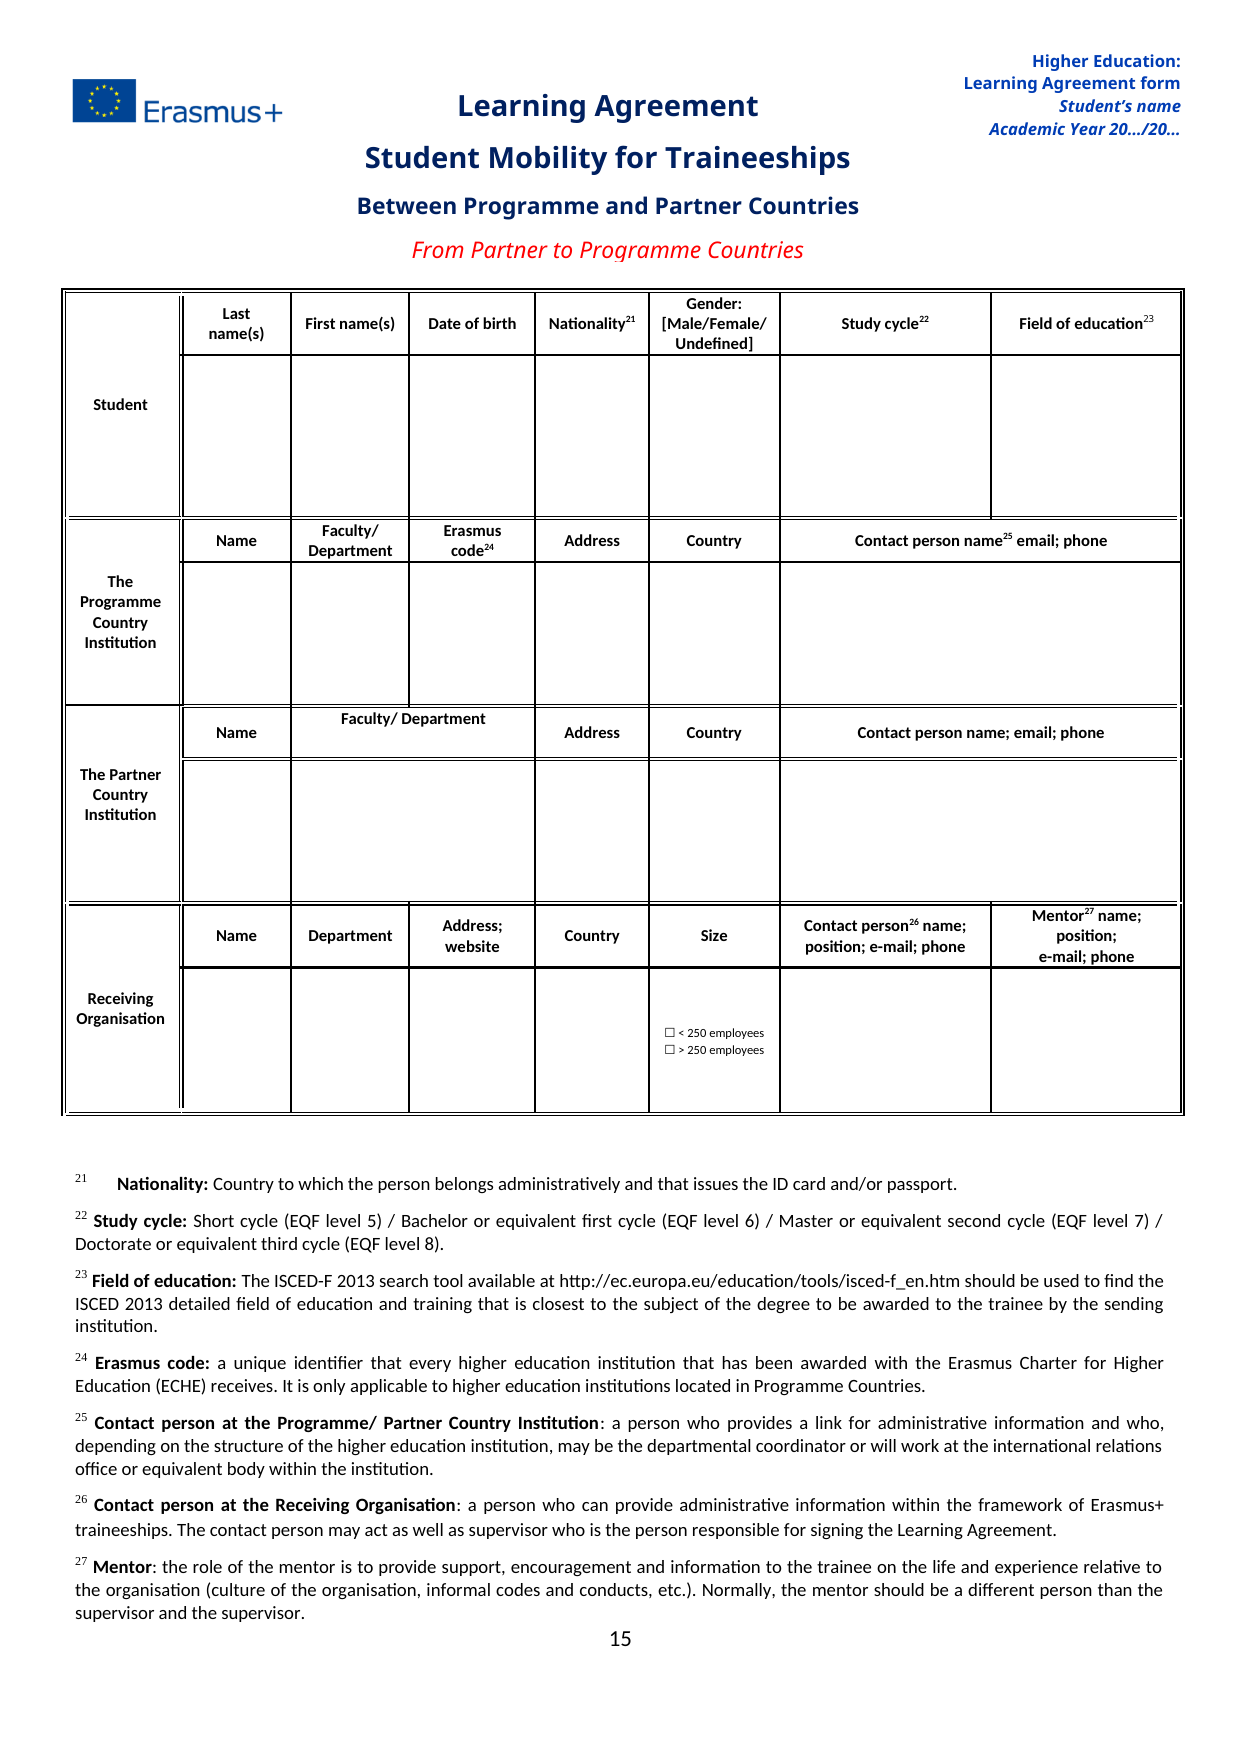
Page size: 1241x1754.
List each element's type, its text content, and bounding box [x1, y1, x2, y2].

table_cell [781, 356, 990, 516]
table_cell [184, 761, 290, 901]
table_header Study cycle [781, 293, 990, 354]
table_cell Country [536, 906, 648, 966]
table_cell < 250 employees > 250 employees [650, 969, 779, 1111]
table_cell [184, 356, 290, 516]
table_cell [292, 761, 534, 901]
table_cell Size [650, 906, 779, 966]
table_header Student [66, 293, 181, 516]
table_cell [410, 563, 534, 703]
table_cell Receiving Organisation [64, 901, 181, 1111]
table_cell The Programme Country Institution [64, 516, 181, 703]
table_cell [181, 969, 290, 1111]
table_cell [650, 563, 779, 703]
table_cell [536, 761, 648, 901]
table_cell Faculty/ Department [292, 708, 534, 757]
table_cell [410, 356, 534, 516]
table_cell Name [184, 708, 290, 757]
table_cell The Partner Country Institution [66, 706, 179, 901]
table_cell Country [650, 708, 779, 757]
table_cell [992, 969, 1180, 1111]
table_cell Department [292, 906, 408, 966]
table_cell [292, 969, 408, 1111]
table_header Date of birth [410, 293, 534, 354]
table_cell Contact person name; position; e-mail; phone [781, 906, 990, 966]
table_cell Name [184, 520, 290, 561]
table_cell Contact person name email; phone [781, 516, 1182, 561]
table_cell Address [536, 520, 648, 561]
table_cell [410, 969, 534, 1111]
table_header Last name(s) [181, 290, 291, 354]
table_cell Mentor name; position; e-mail; phone [992, 901, 1182, 966]
table_header Nationality [536, 293, 648, 354]
table_cell [781, 969, 990, 1111]
table_header Gender: [Male/Female/Undefined] [650, 293, 779, 354]
table_cell [536, 356, 648, 516]
table_cell Country [650, 520, 779, 561]
table_cell [650, 761, 779, 901]
table_cell [650, 356, 779, 516]
table_header First name(s) [292, 293, 408, 354]
table_cell [781, 757, 1182, 901]
table_cell Name [184, 906, 290, 966]
table_cell Erasmus code [410, 520, 534, 561]
table_cell [536, 969, 648, 1111]
table_cell Faculty/ Department [292, 520, 408, 561]
table_cell [536, 563, 648, 703]
table_cell Contact person name; email; phone [781, 704, 1182, 757]
picture [72, 79, 283, 123]
table_cell Address; website [410, 906, 534, 966]
table_cell Address [536, 708, 648, 757]
table_cell [292, 356, 408, 516]
table_cell [292, 563, 408, 703]
table_cell [184, 563, 290, 703]
table_header Field of education [992, 293, 1180, 354]
table_cell [781, 563, 1180, 703]
table_cell [992, 356, 1180, 516]
